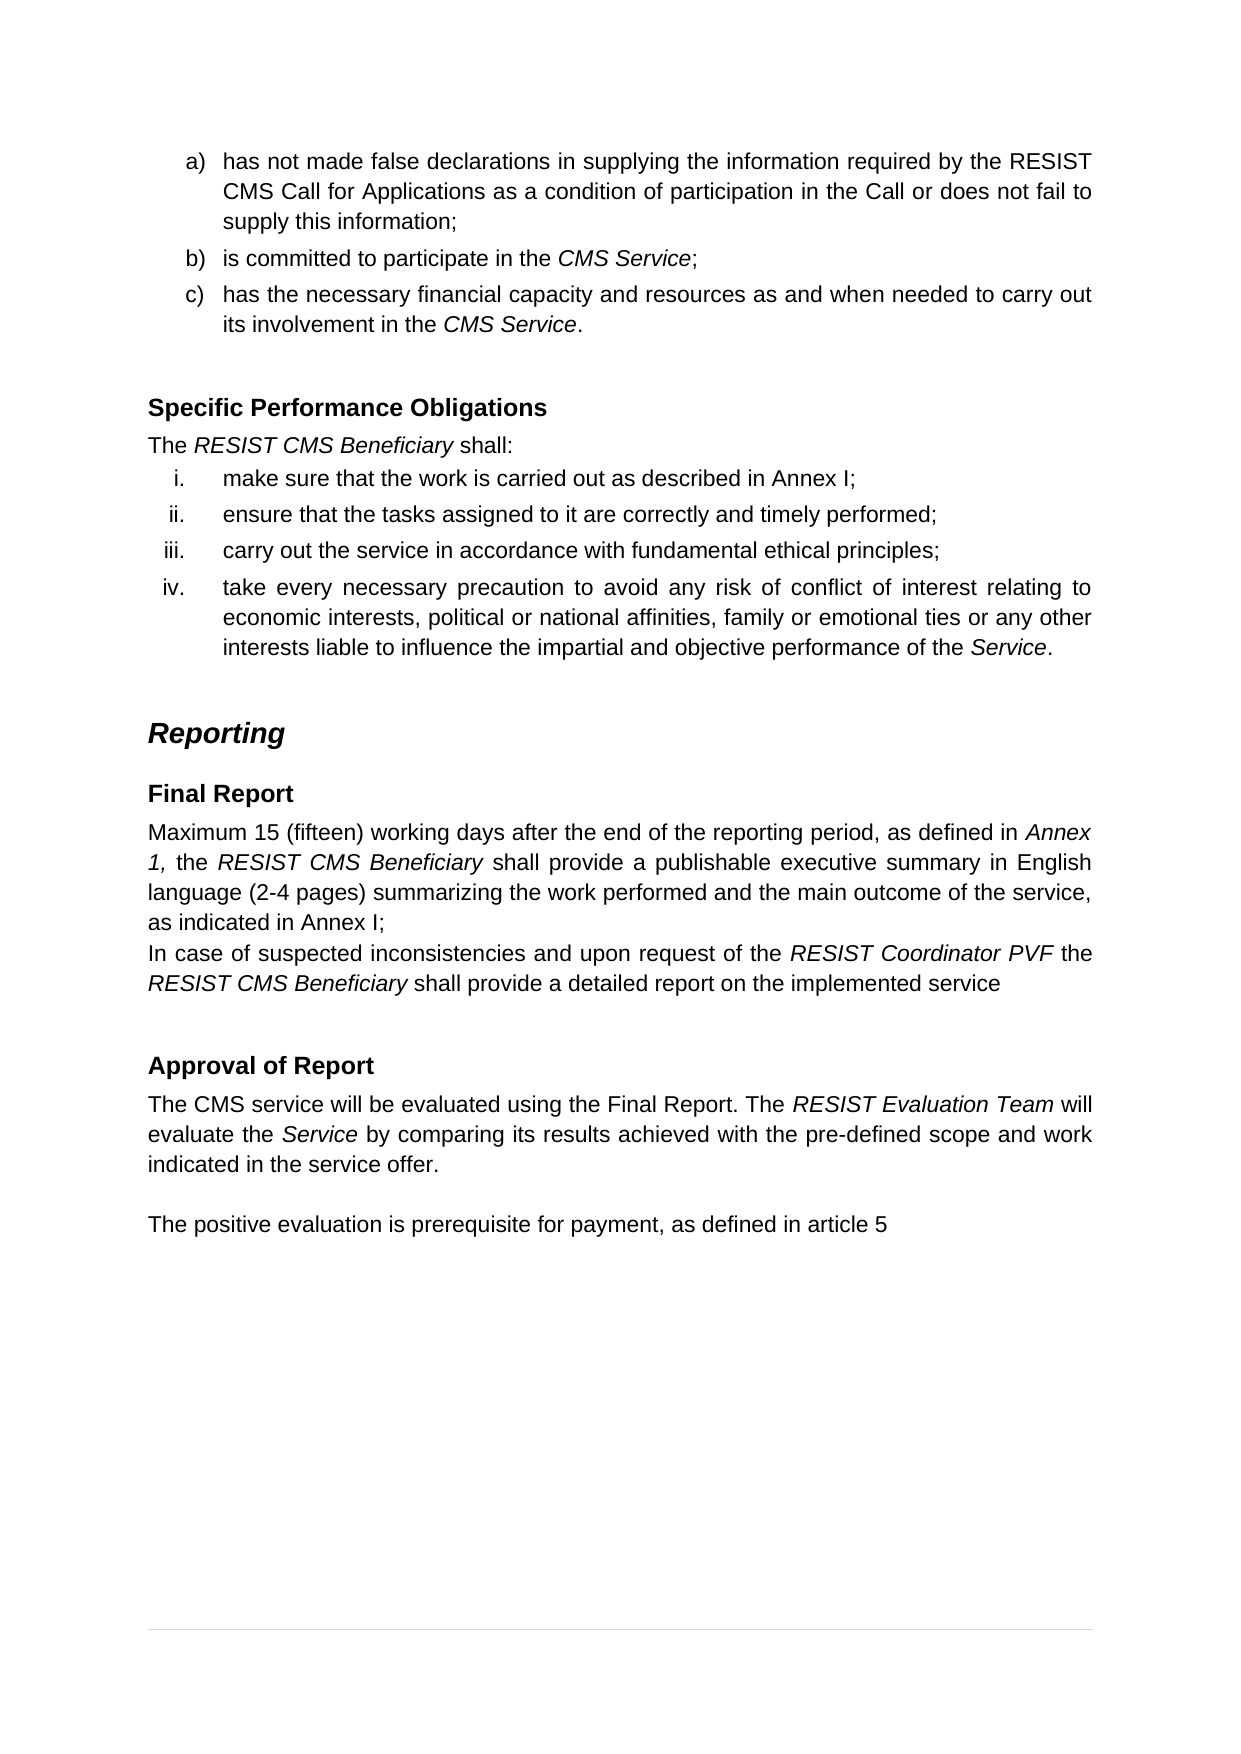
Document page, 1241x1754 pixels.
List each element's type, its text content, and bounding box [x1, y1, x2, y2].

text Maximum 15 (fifteen) working days after the end of the reporting period, as defined in Annex 1, the RESIST CMS Beneficiary shall provide a publishable executive summary in English language (2-4 pages) summarizing the work performed and the main outcome of the service, as indicated in Annex I; [148, 819, 1093, 936]
text Reporting [148, 716, 1093, 749]
list take every necessary precaution to avoid any risk of conflict of interest relating to economic interests, political or national affinities, family or emotional ties or any other interests liable to influence the impartial and objective performance of the Service. [185, 574, 1093, 661]
text The positive evaluation is prerequisite for payment, as defined in article 5 [148, 1211, 1093, 1238]
list has not made false declarations in supplying the information required by the RESIST CMS Call for Applications as a condition of participation in the Call or does not fail to supply this information; [185, 148, 1093, 234]
text Approval of Report [148, 1051, 1093, 1080]
list has the necessary financial capacity and resources as and when needed to carry out its involvement in the CMS Service. [185, 281, 1093, 337]
text Specific Performance Obligations [148, 393, 1093, 421]
text In case of suspected inconsistencies and upon request of the RESIST Coordinator PVF the RESIST CMS Beneficiary shall provide a detailed report on the implemented service [148, 939, 1093, 996]
list ensure that the tasks assigned to it are correctly and timely performed; [185, 501, 1093, 527]
list carry out the service in accordance with fundamental ethical principles; [185, 537, 1093, 564]
text Final Report [148, 779, 1093, 808]
text The CMS service will be evaluated using the Final Report. The RESIST Evaluation Team will evaluate the Service by comparing its results achieved with the pre-defined scope and work indicated in the service offer. [148, 1091, 1093, 1177]
text The RESIST CMS Beneficiary shall: [148, 432, 1093, 458]
list is committed to participate in the CMS Service; [185, 244, 1093, 271]
list make sure that the work is carried out as described in Annex I; [185, 464, 1093, 491]
